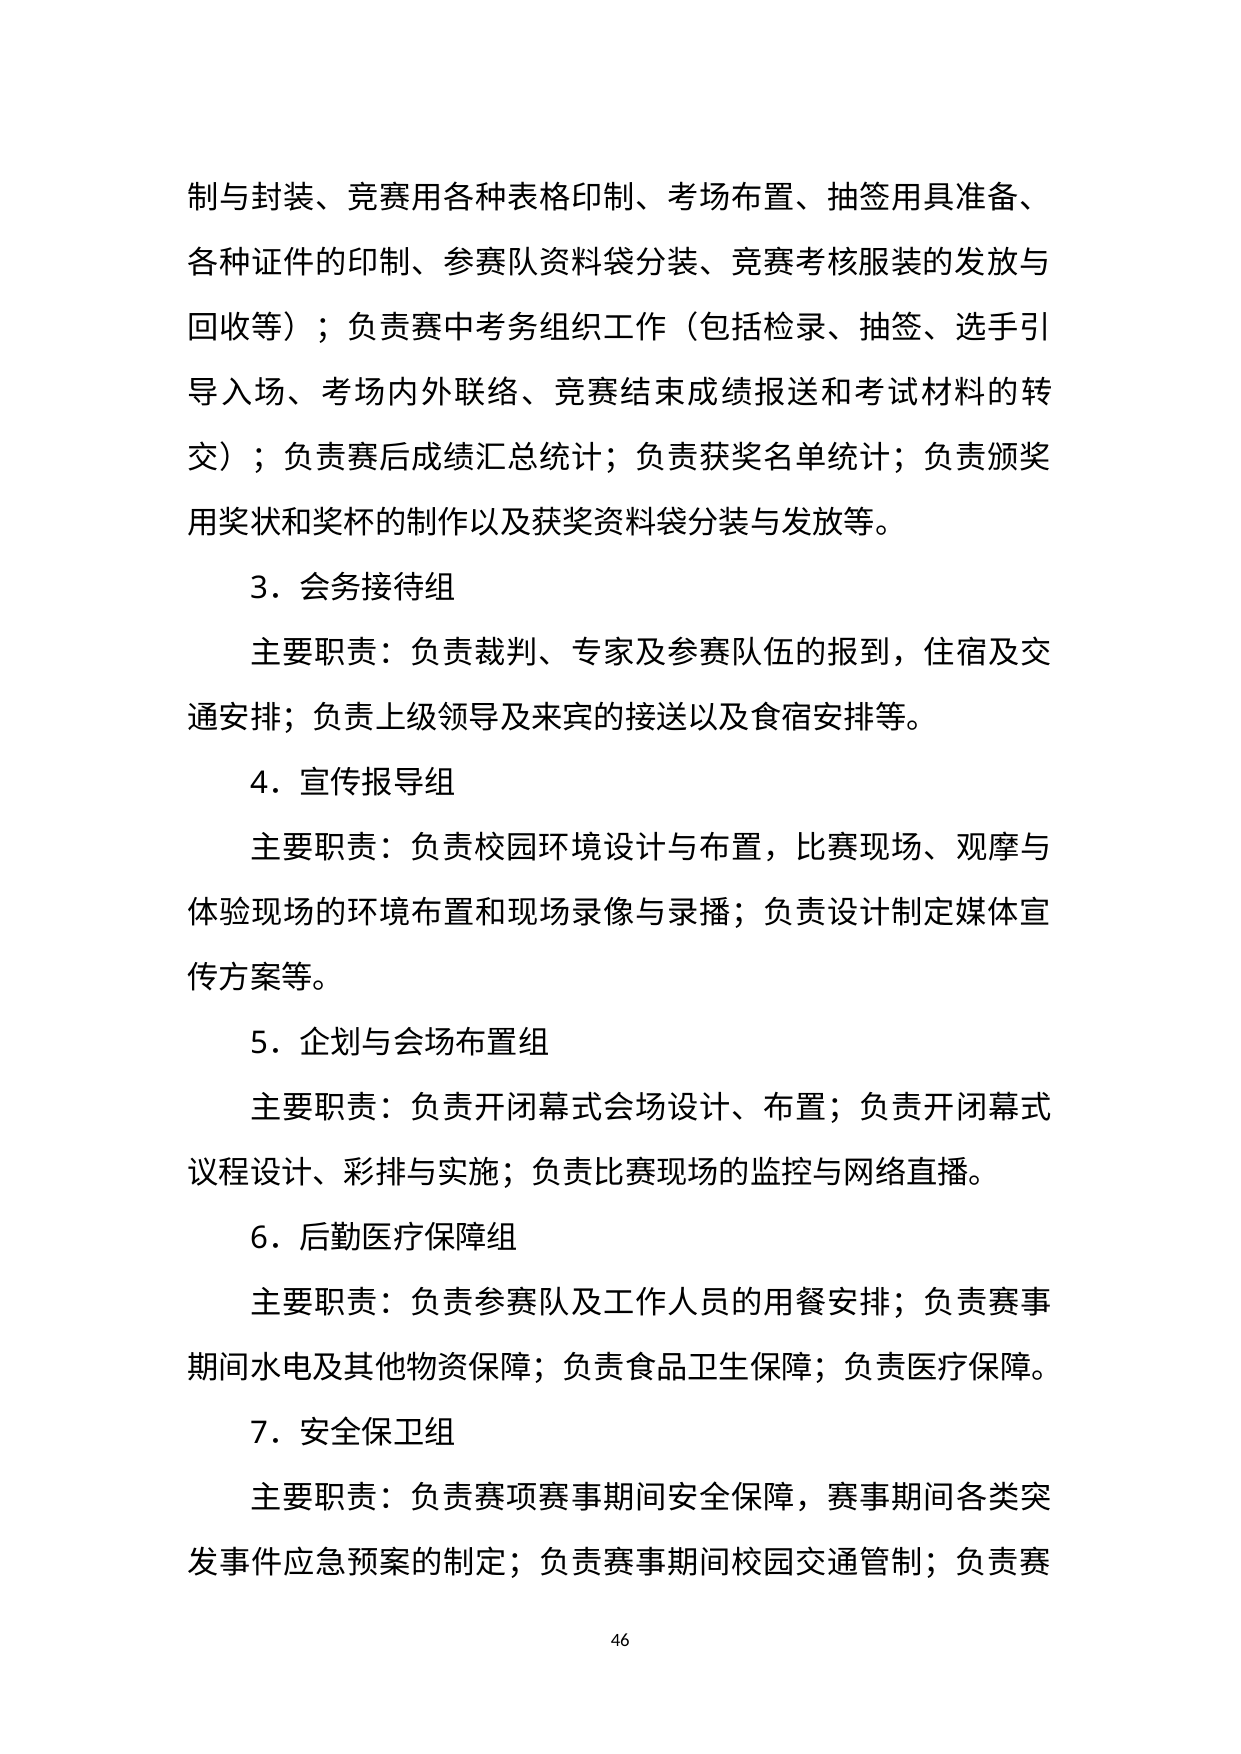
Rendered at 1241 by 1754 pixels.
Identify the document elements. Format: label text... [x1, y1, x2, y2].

text 主要职责：负责参赛队及工作人员的用餐安排；负责赛事期间水电及其他物资保障；负责食品卫生保障；负责医疗保障。 [187, 1267, 1053, 1397]
text 3．会务接待组 [187, 552, 1053, 617]
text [187, 1462, 1053, 1592]
text 4．宣传报导组 [187, 747, 1053, 812]
text 主要职责：负责开闭幕式会场设计、布置；负责开闭幕式议程设计、彩排与实施；负责比赛现场的监控与网络直播。 [187, 1072, 1053, 1202]
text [187, 162, 1053, 552]
text 主要职责：负责裁判、专家及参赛队伍的报到，住宿及交通安排；负责上级领导及来宾的接送以及食宿安排等。 [187, 617, 1053, 747]
text 7．安全保卫组 [187, 1397, 1053, 1462]
text 6．后勤医疗保障组 [187, 1202, 1053, 1267]
text 主要职责：负责校园环境设计与布置，比赛现场、观摩与体验现场的环境布置和现场录像与录播；负责设计制定媒体宣传方案等。 [187, 812, 1053, 1007]
text 5．企划与会场布置组 [187, 1007, 1053, 1072]
